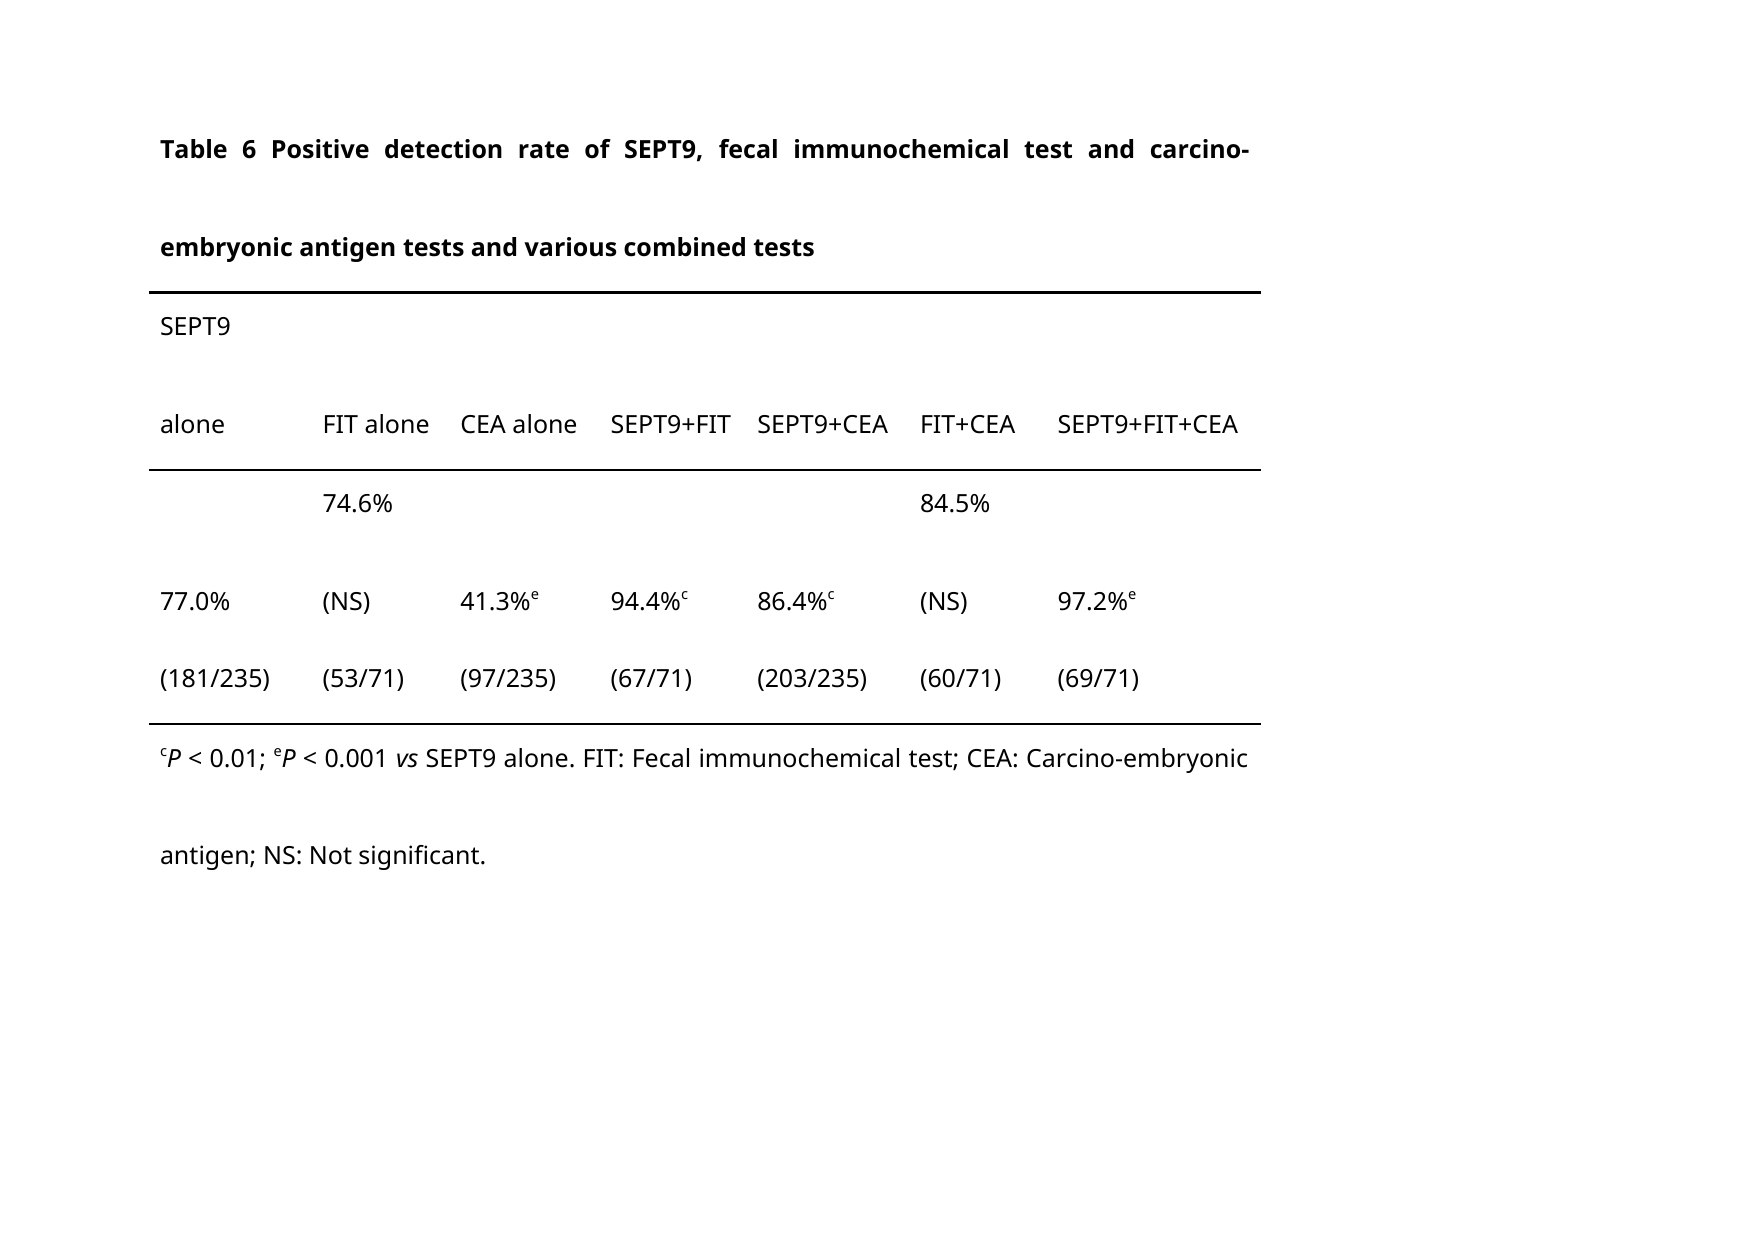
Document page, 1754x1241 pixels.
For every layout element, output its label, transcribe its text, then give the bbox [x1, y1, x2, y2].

table_header Table 6 Positive detection rate of SEPT9, fecal immunochemical test and carcino-embryonic antigen tests and various combined tests [149, 116, 1261, 291]
table_cell 97.2%e [1046, 471, 1261, 646]
table_cell (203/235) [746, 646, 908, 723]
table_cell (60/71) [909, 646, 1046, 723]
table_cell 41.3%e [449, 471, 599, 646]
table_cell SEPT9+FIT+CEA [1046, 294, 1261, 468]
table_cell 94.4%c [599, 471, 746, 646]
table_cell (67/71) [599, 646, 746, 723]
table_cell SEPT9+FIT [599, 294, 746, 468]
table_cell SEPT9 alone [149, 294, 311, 468]
table_cell (53/71) [311, 646, 449, 723]
table_cell (69/71) [1046, 646, 1261, 723]
table_cell CEA alone [449, 294, 599, 468]
table_cell cP < 0.01; eP < 0.001 vs SEPT9 alone. FIT: Fecal immunochemical test; CEA: Carcino-embryonic antigen; NS: Not significant. [149, 725, 1261, 900]
table_cell (181/235) [149, 646, 311, 723]
table_cell 84.5%(NS) [909, 471, 1046, 646]
table_cell FIT+CEA [909, 294, 1046, 468]
table_cell 86.4%c [746, 471, 908, 646]
table_cell SEPT9+CEA [746, 294, 908, 468]
table_cell 74.6%(NS) [311, 471, 449, 646]
table_cell (97/235) [449, 646, 599, 723]
table_cell 77.0% [149, 471, 311, 646]
table_cell FIT alone [311, 294, 449, 468]
